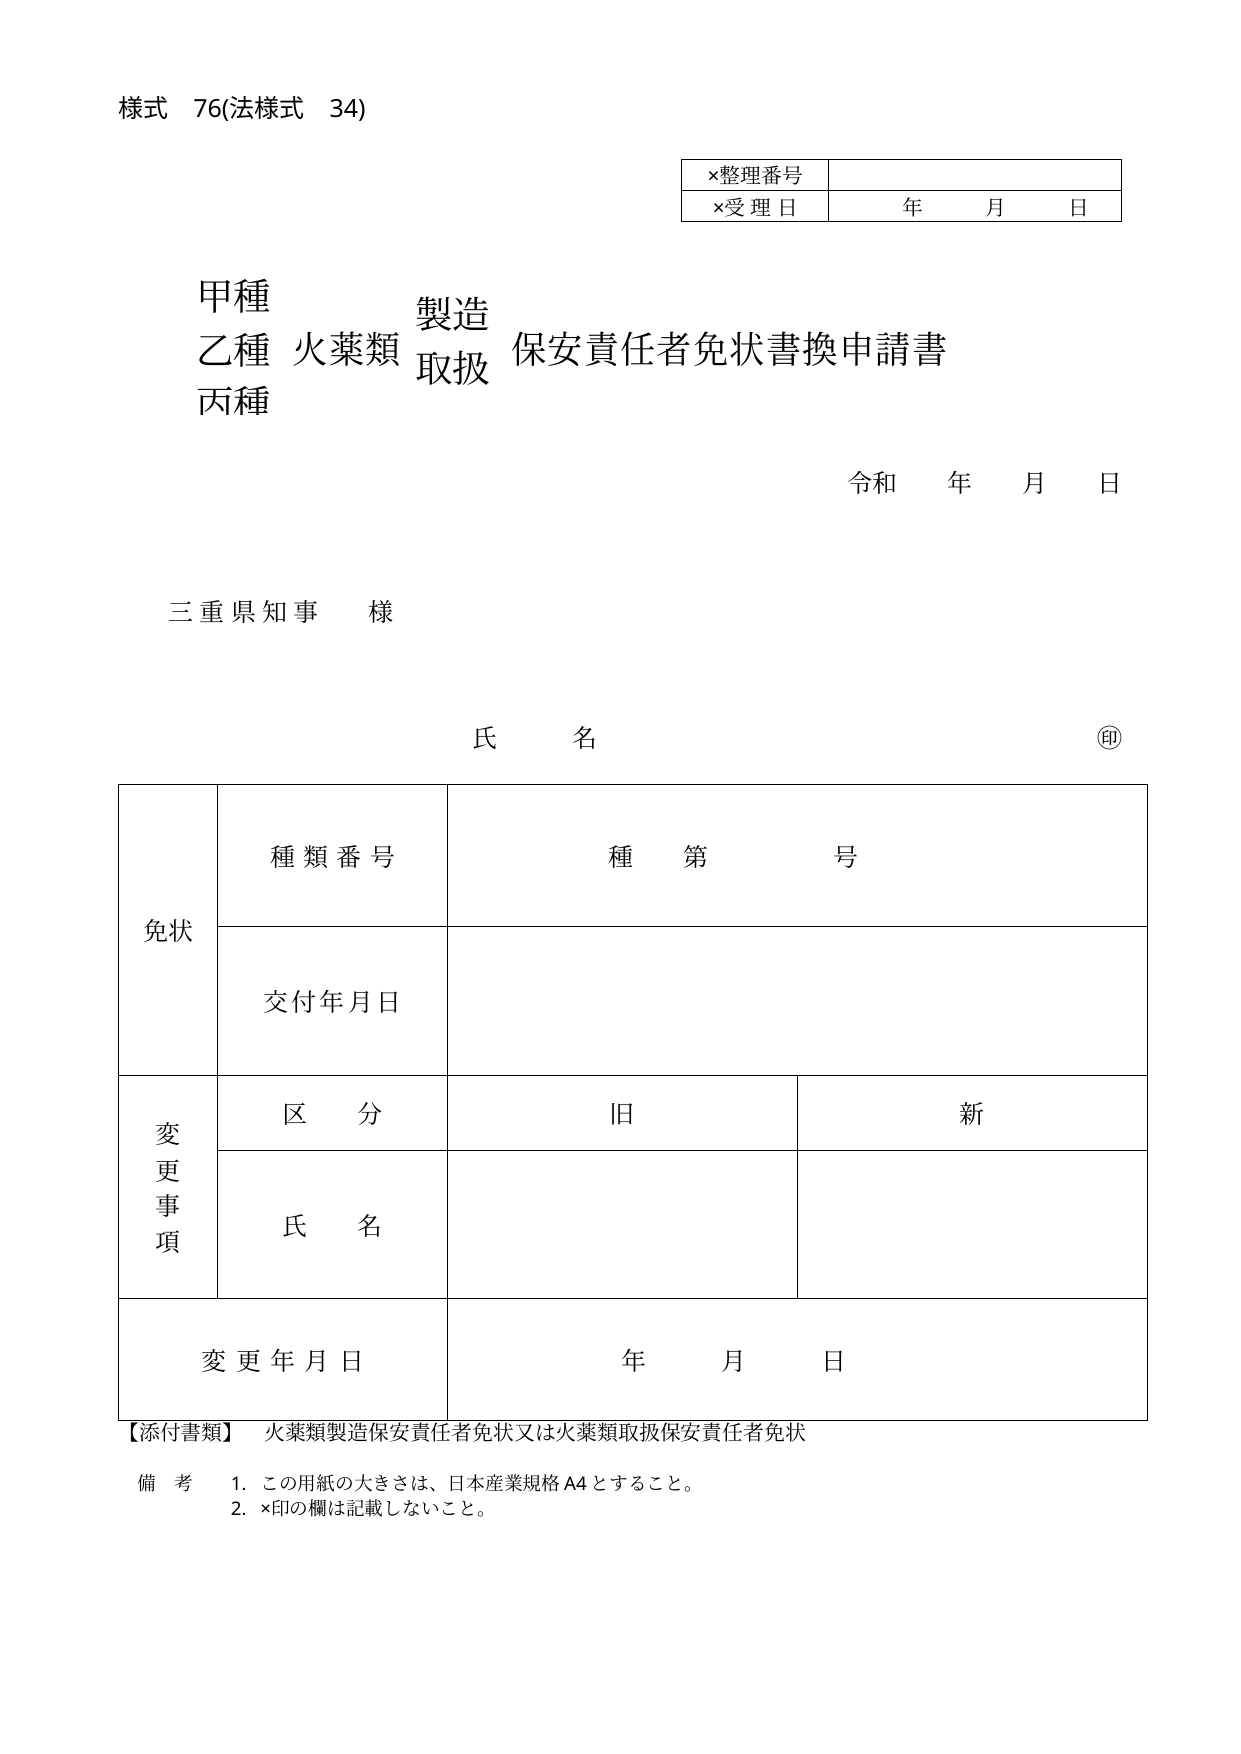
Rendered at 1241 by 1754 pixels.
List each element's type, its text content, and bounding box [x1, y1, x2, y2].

table_cell 旧 [448, 1076, 797, 1150]
table_header 種類番号 [218, 785, 447, 926]
table_header 種 第 号 [448, 785, 1147, 926]
table_header [829, 160, 1121, 190]
text 火薬類 保安責任者免状書換申請書 [118, 320, 1122, 374]
text 備 考 1．この用紙の大きさは、日本産業規格A4とすること。 [118, 1471, 1122, 1496]
table_cell 年 月 日 [829, 191, 1121, 221]
table_cell 年 月 日 [448, 1299, 1147, 1420]
table_cell 氏名 [218, 1151, 447, 1298]
table_cell [448, 927, 1147, 1075]
text 【添付書類】 火薬類製造保安責任者免状又は火薬類取扱保安責任者免状 [118, 1421, 1122, 1446]
table_cell 交付年月日 [218, 927, 447, 1075]
table_header 免状 [119, 785, 217, 1075]
table_cell 変更年月日 [119, 1299, 447, 1420]
table_cell 新 [798, 1076, 1147, 1150]
text 様式 76(法様式 34) [118, 89, 1122, 125]
text 令和 年 月 日 [118, 463, 1122, 499]
table_cell [448, 1151, 797, 1298]
text 2．×印の欄は記載しないこと。 [118, 1496, 1122, 1521]
table_cell [798, 1151, 1147, 1298]
table_header ×整理番号 [682, 160, 828, 190]
table_cell 変 更 事 項 [119, 1076, 217, 1298]
text 氏 名 ㊞ [118, 718, 1122, 754]
table_cell ×受 理 日 [682, 191, 828, 221]
text 三 重 県 知 事 様 [118, 593, 1122, 629]
table_cell 区分 [218, 1076, 447, 1150]
